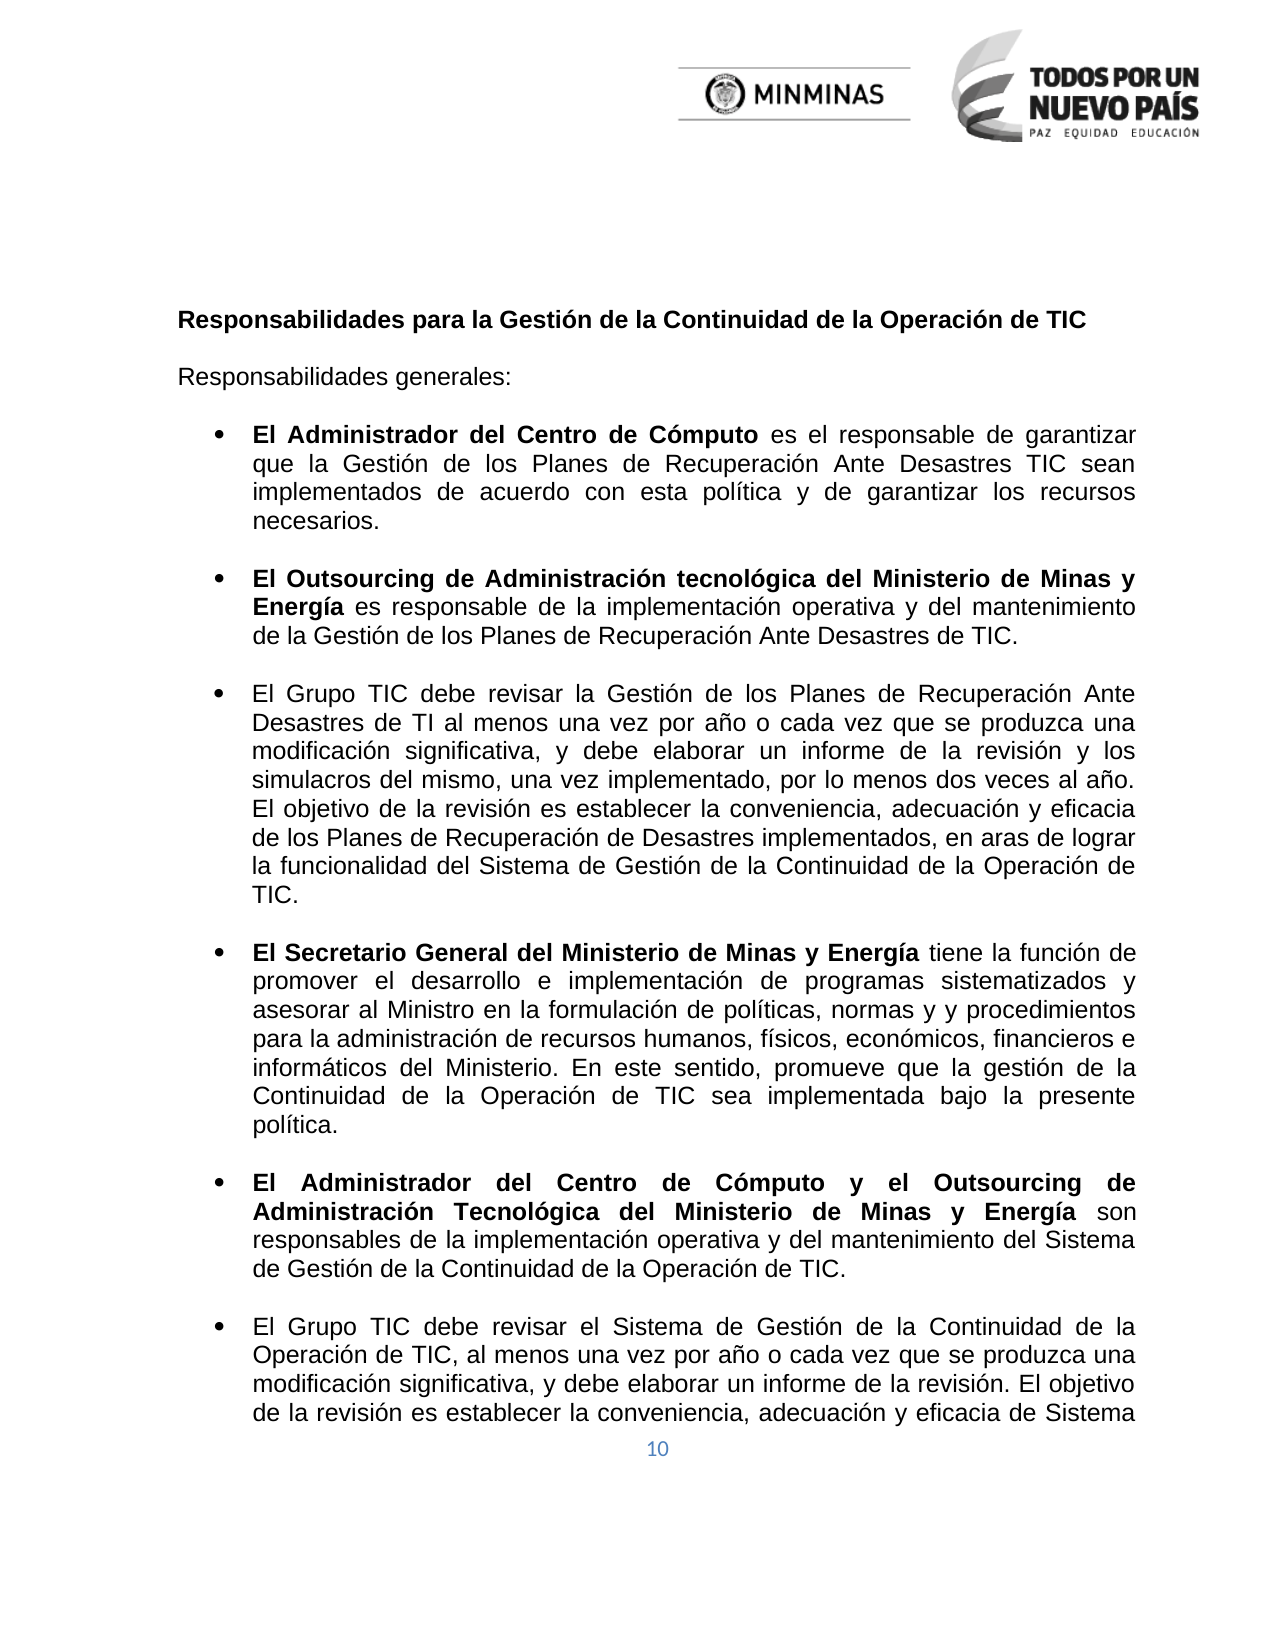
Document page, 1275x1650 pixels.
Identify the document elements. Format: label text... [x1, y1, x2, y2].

picture [675, 29, 1202, 142]
list El Administrador del Centro de Cómputo es el responsable de garantizar que la Gestión de los Planes de Recuperación Ante Desastres TIC sean implementados de acuerdo con esta política y de garantizar los recursos necesarios. [215, 420, 1137, 535]
list El Administrador del Centro de Cómputo y el Outsourcing de Administración Tecnológica del Ministerio de Minas y Energía son responsables de la implementación operativa y del mantenimiento del Sistema de Gestión de la Continuidad de la Operación de TIC. [215, 1168, 1137, 1283]
text Responsabilidades generales: [177, 362, 1137, 391]
list El Grupo TIC debe revisar la Gestión de los Planes de Recuperación Ante Desastres de TI al menos una vez por año o cada vez que se produzca una modificación significativa, y debe elaborar un informe de la revisión y los simulacros del mismo, una vez implementado, por lo menos dos veces al año. El objetivo de la revisión es establecer la conveniencia, adecuación y eficacia de los Planes de Recuperación de Desastres implementados, en aras de lograr la funcionalidad del Sistema de Gestión de la Continuidad de la Operación de TIC. [214, 679, 1137, 909]
list El Outsourcing de Administración tecnológica del Ministerio de Minas y Energía es responsable de la implementación operativa y del mantenimiento de la Gestión de los Planes de Recuperación Ante Desastres de TIC. [215, 563, 1137, 650]
subtitle Responsabilidades para la Gestión de la Continuidad de la Operación de TIC [177, 305, 1137, 333]
list El Secretario General del Ministerio de Minas y Energía tiene la función de promover el desarrollo e implementación de programas sistematizados y asesorar al Ministro en la formulación de políticas, normas y y procedimientos para la administración de recursos humanos, físicos, económicos, financieros e informáticos del Ministerio. En este sentido, promueve que la gestión de la Continuidad de la Operación de TIC sea implementada bajo la presente política. [215, 937, 1137, 1139]
